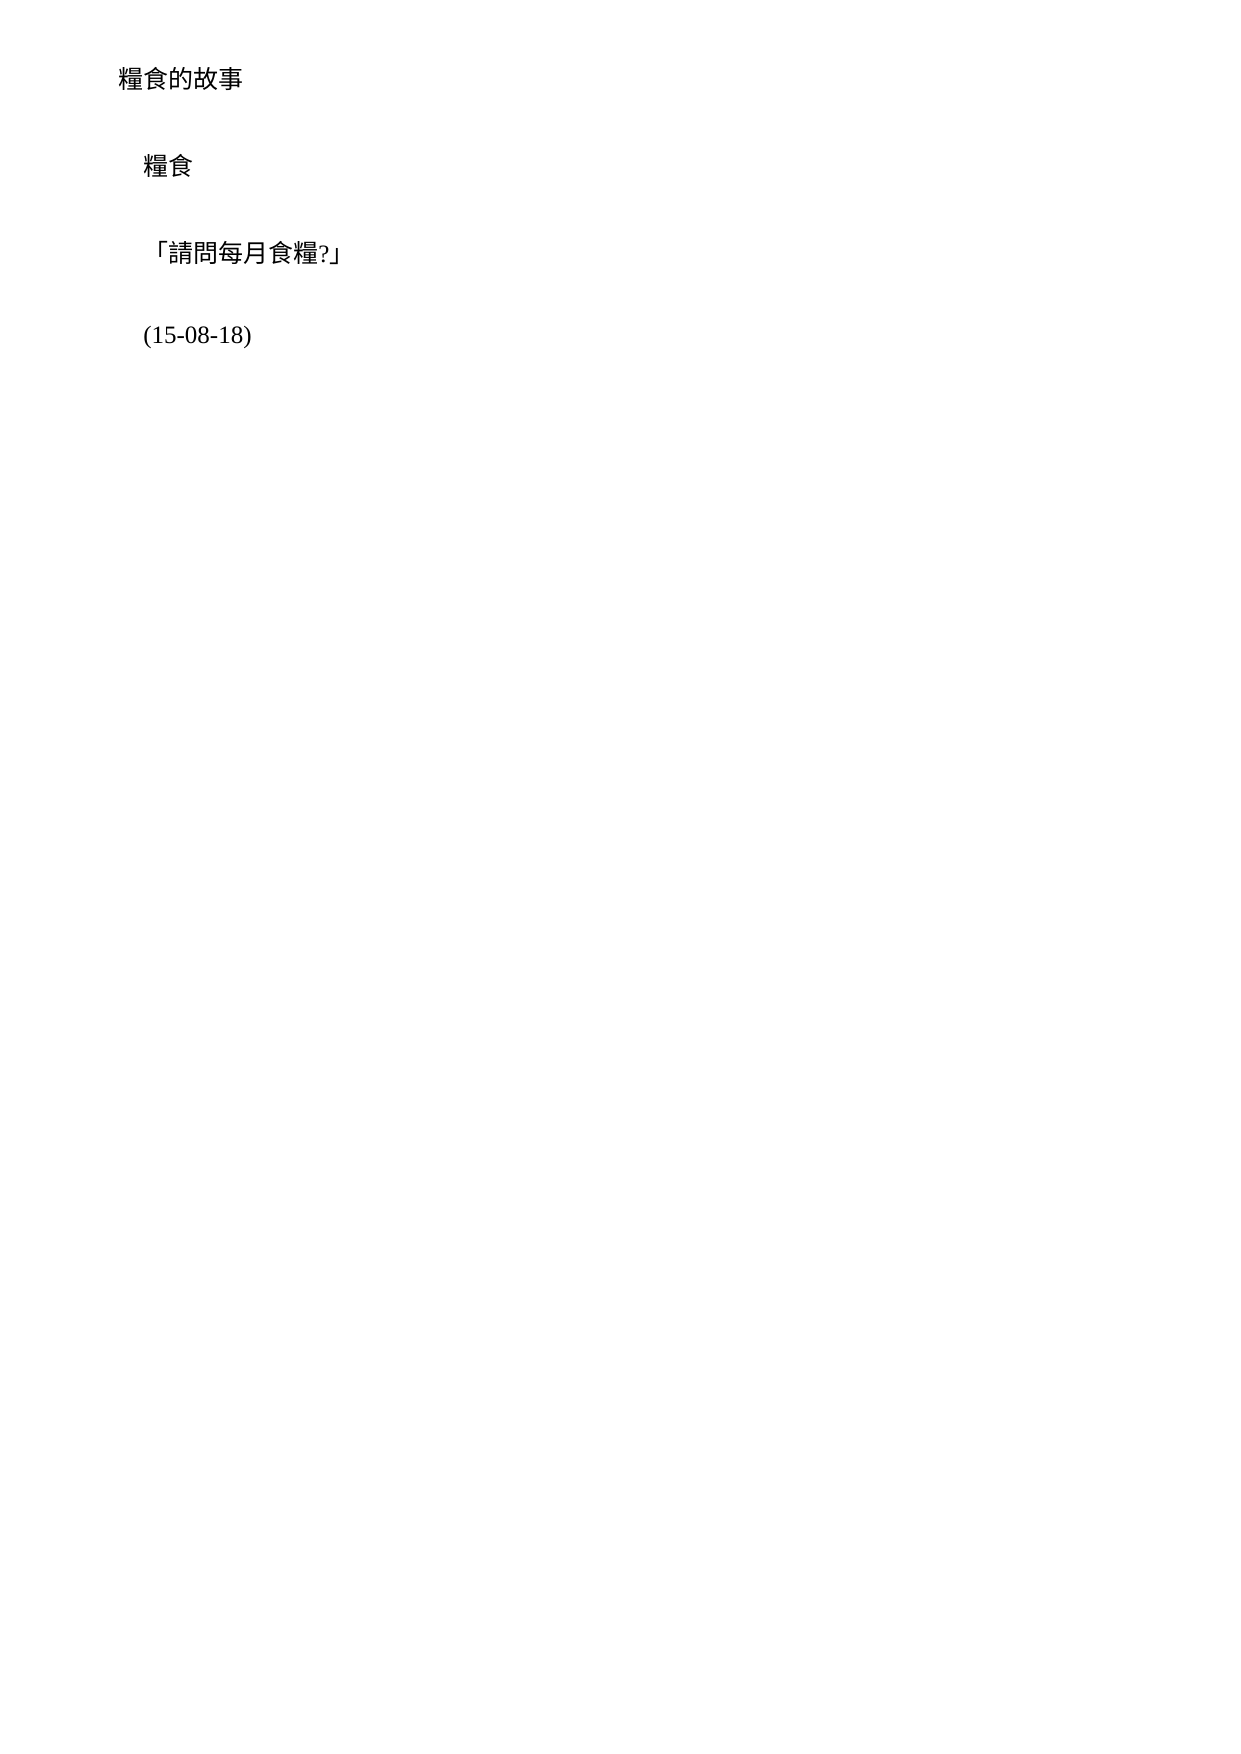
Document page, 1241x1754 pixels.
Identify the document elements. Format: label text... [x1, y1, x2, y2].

text 「請問每月食糧?」 [118, 233, 1181, 269]
text 糧食 [118, 146, 1181, 182]
text (15-08-18) [118, 320, 1181, 349]
text 糧食的故事 [118, 59, 1181, 95]
